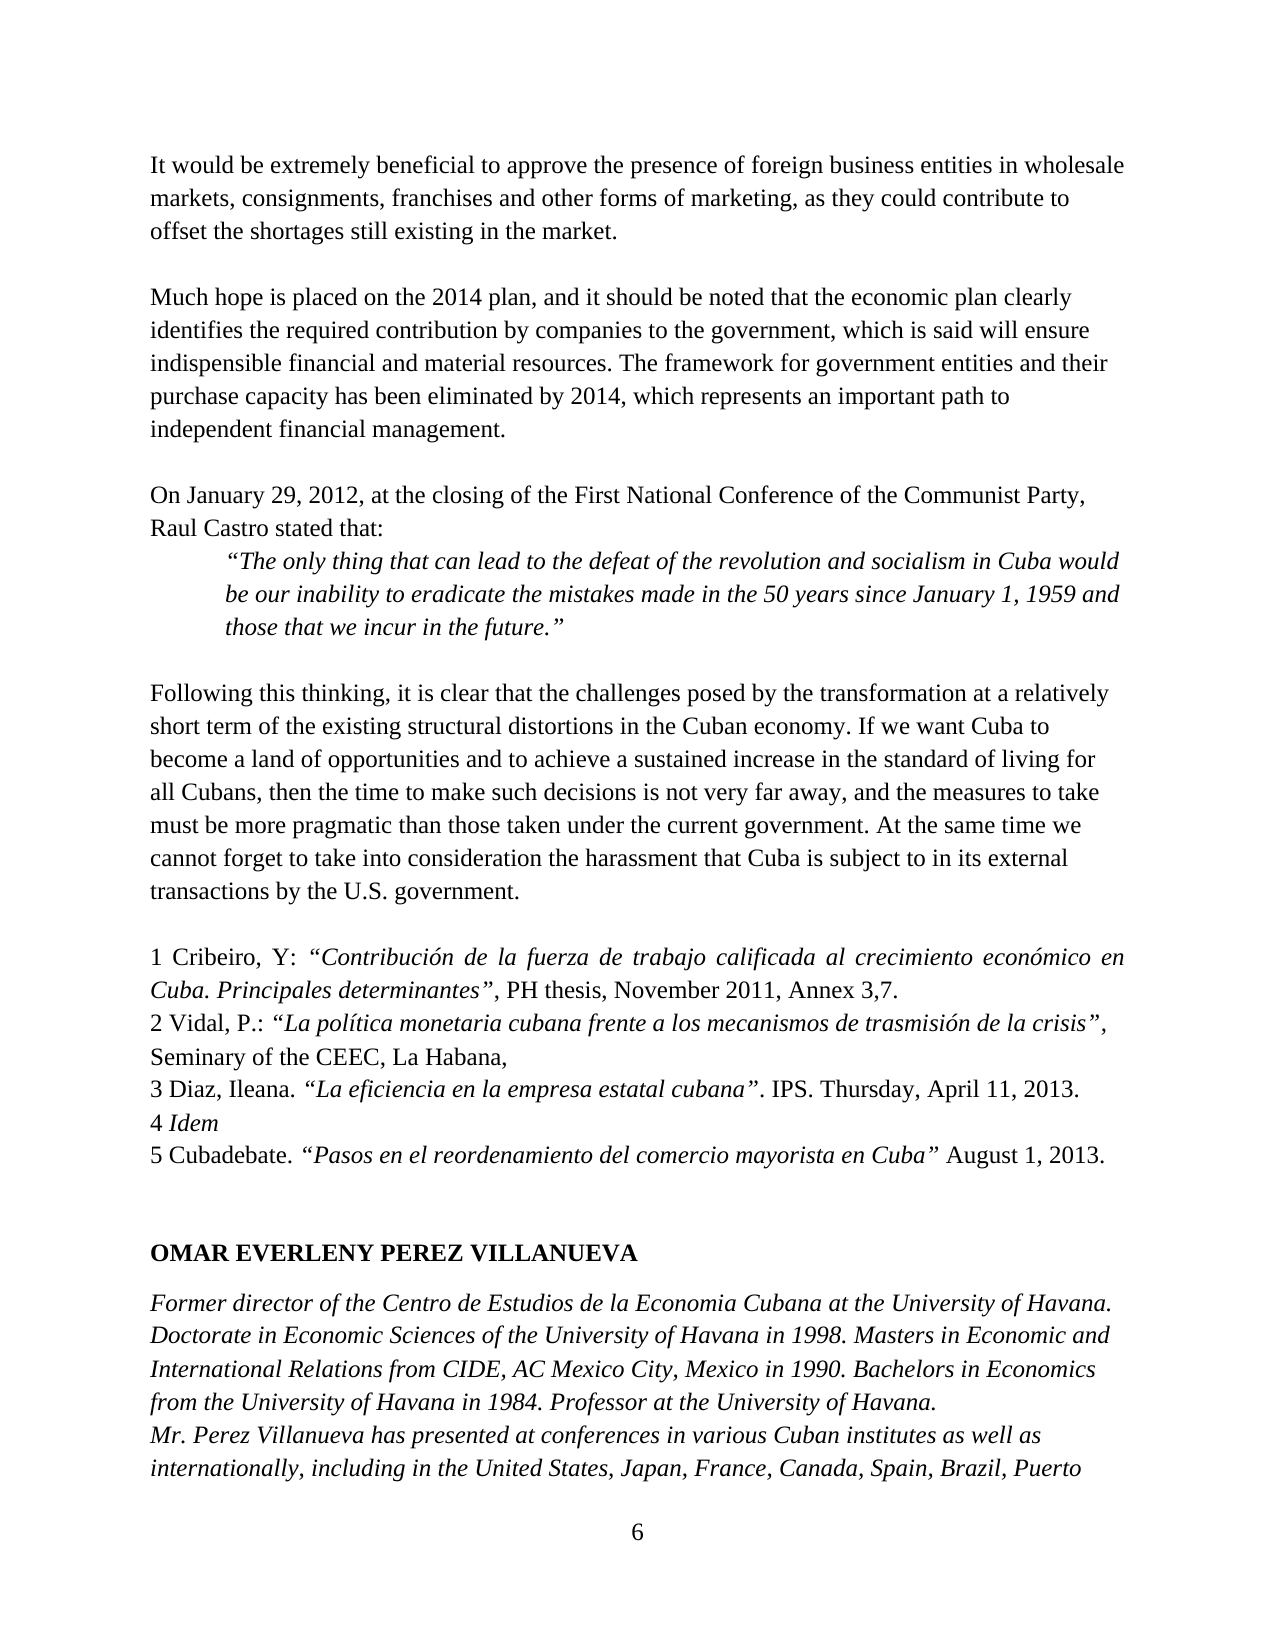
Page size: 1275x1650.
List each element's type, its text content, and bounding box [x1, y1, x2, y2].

text “The only thing that can lead to the defeat of the revolution and socialism in Cuba would be our inability to eradicate the mistakes made in the 50 years since January 1, 1959 and those that we incur in the future.” [225, 546, 1125, 641]
text 5 Cubadebate. “Pasos en el reordenamiento del comercio mayorista en Cuba” August 1, 2013. [150, 1141, 1125, 1169]
text Former director of the Centro de Estudios de la Economia Cubana at the University of Havana. Doctorate in Economic Sciences of the University of Havana in 1998. Masters in Economic and International Relations from CIDE, AC Mexico City, Mexico in 1990. Bachelors in Economics from the University of Havana in 1984. Professor at the University of Havana. [150, 1288, 1125, 1415]
text Following this thinking, it is clear that the challenges posed by the transformation at a relatively short term of the existing structural distortions in the Cuban economy. If we want Cuba to become a land of opportunities and to achieve a sustained increase in the standard of living for all Cubans, then the time to make such decisions is not very far away, and the measures to take must be more pragmatic than those taken under the current government. At the same time we cannot forget to take into consideration the harassment that Cuba is subject to in its external transactions by the U.S. government. [150, 678, 1125, 905]
text 4 Idem [150, 1108, 1125, 1136]
text On January 29, 2012, at the closing of the First National Conference of the Communist Party, Raul Castro stated that: [150, 480, 1125, 542]
text 3 Diaz, Ileana. “La eficiencia en la empresa estatal cubana”. IPS. Thursday, April 11, 2013. [150, 1074, 1125, 1103]
text 1 Cribeiro, Y: “Contribución de la fuerza de trabajo calificada al crecimiento económico en Cuba. Principales determinantes”, PH thesis, November 2011, Annex 3,7. [150, 942, 1125, 1004]
text 2 Vidal, P.: “La política monetaria cubana frente a los mecanismos de trasmisión de la crisis”, Seminary of the CEEC, La Habana, [150, 1008, 1125, 1070]
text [150, 1420, 1125, 1481]
text It would be extremely beneficial to approve the presence of foreign business entities in wholesale markets, consignments, franchises and other forms of marketing, as they could contribute to offset the shortages still existing in the market. [150, 150, 1125, 245]
text Much hope is placed on the 2014 plan, and it should be noted that the economic plan clearly identifies the required contribution by companies to the government, which is said will ensure indispensible financial and material resources. The framework for government entities and their purchase capacity has been eliminated by 2014, which represents an important path to independent financial management. [150, 282, 1125, 443]
text OMAR EVERLENY PEREZ VILLANUEVA [150, 1238, 1125, 1267]
